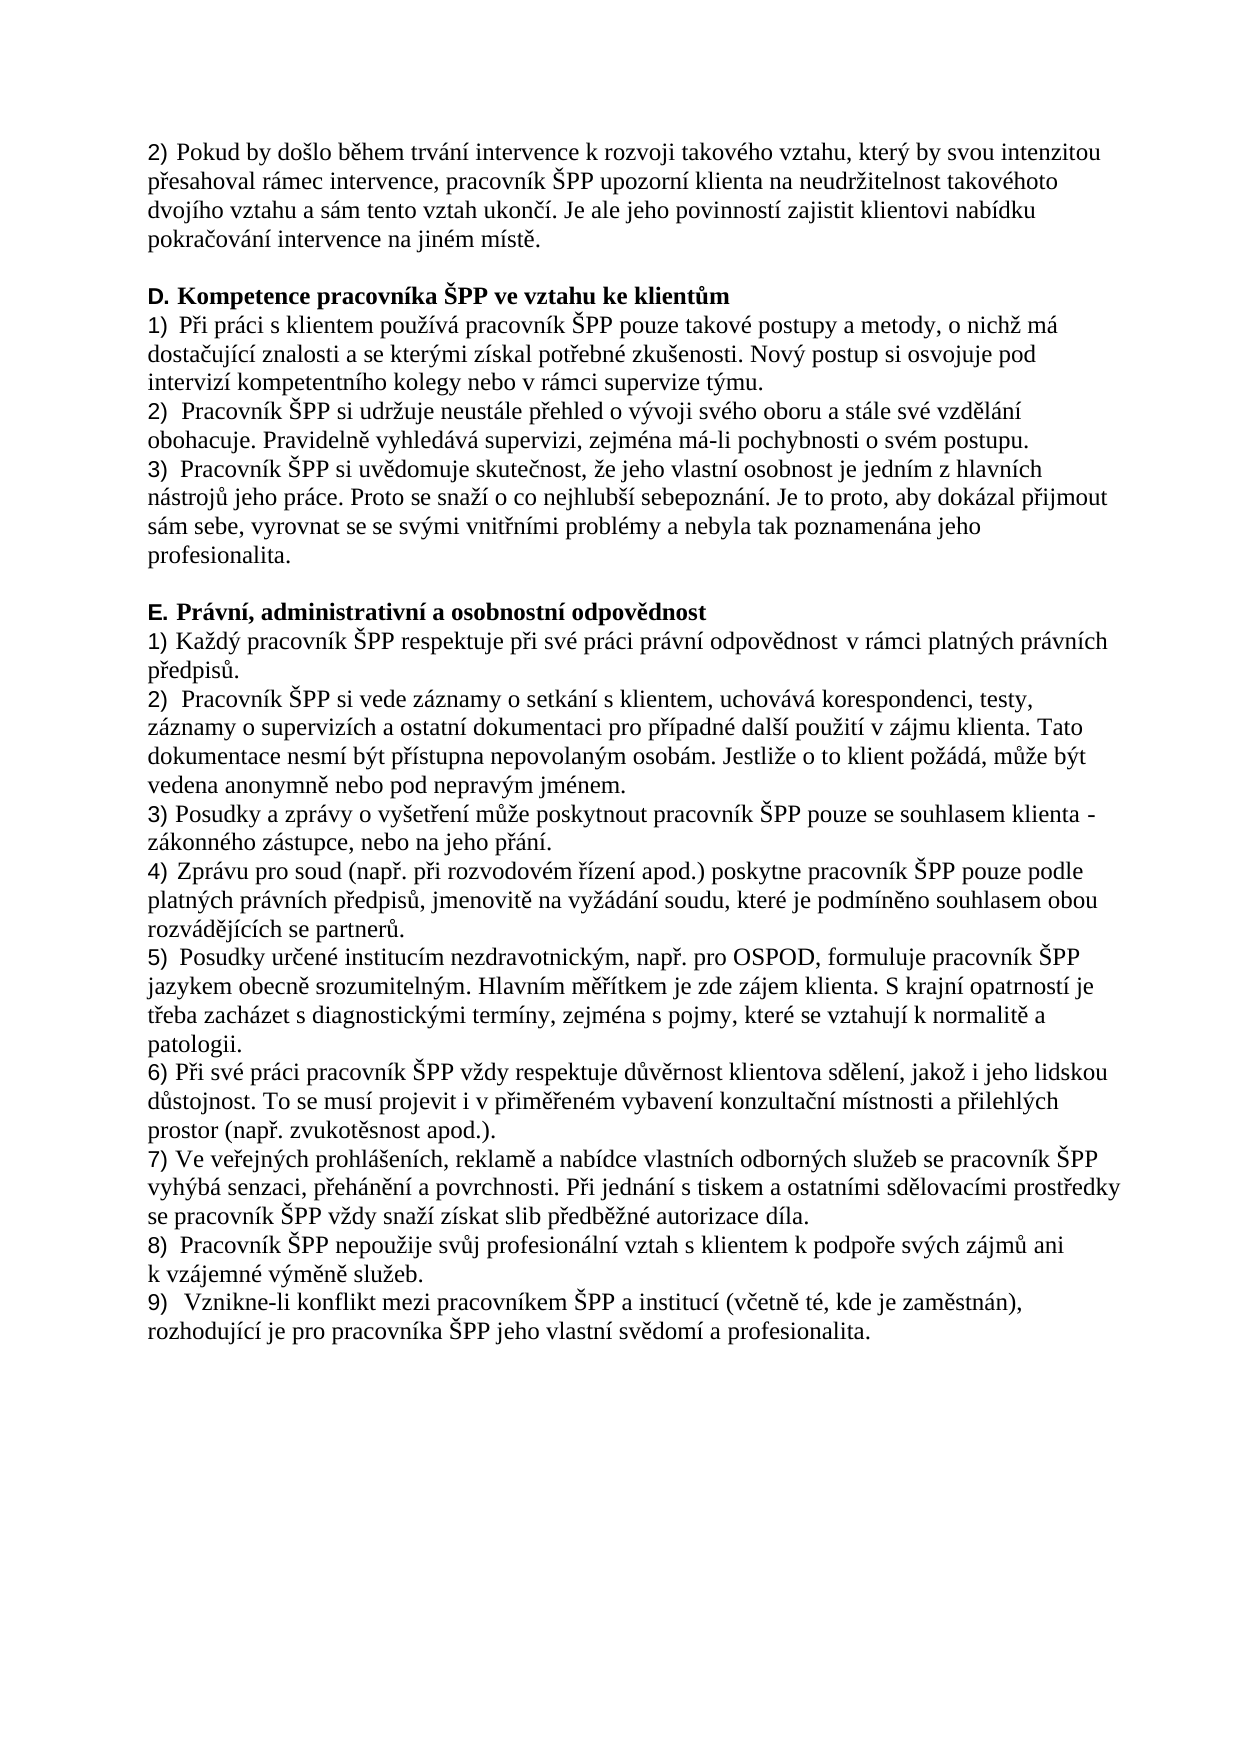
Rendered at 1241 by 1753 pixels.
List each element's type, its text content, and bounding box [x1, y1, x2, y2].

list Zprávu pro soud (např. při rozvodovém řízení apod.) poskytne pracovník ŠPP pouze podle platných právních předpisů, jmenovitě na vyžádání soudu, které je podmíněno souhlasem obou rozvádějících se partnerů. [147, 856, 1123, 942]
list Pracovník ŠPP nepoužije svůj profesionální vztah s klientem k podpoře svých zájmů ani [147, 1230, 1136, 1259]
list Každý pracovník ŠPP respektuje při své práci právní odpovědnost v rámci platných právních [147, 626, 1136, 655]
text zákonného zástupce, nebo na jeho přání. [147, 827, 1136, 856]
text k vzájemné výměně služeb. [147, 1259, 1136, 1287]
list Pokud by došlo během trvání intervence k rozvoji takového vztahu, který by svou intenzitou přesahoval rámec intervence, pracovník ŠPP upozorní klienta na neudržitelnost takovéhoto dvojího vztahu a sám tento vztah ukončí. Je ale jeho povinností zajistit klientovi nabídku pokračování intervence na jiném místě. [147, 137, 1124, 252]
list Vznikne-li konflikt mezi pracovníkem ŠPP a institucí (včetně té, kde je zaměstnán), rozhodující je pro pracovníka ŠPP jeho vlastní svědomí a profesionalita. [147, 1287, 1123, 1345]
list Ve veřejných prohlášeních, reklamě a nabídce vlastních odborných služeb se pracovník ŠPP vyhýbá senzaci, přehánění a povrchnosti. Při jednání s tiskem a ostatními sdělovacími prostředky se pracovník ŠPP vždy snaží získat slib předběžné autorizace díla. [147, 1144, 1123, 1230]
list Při své práci pracovník ŠPP vždy respektuje důvěrnost klientova sdělení, jakož i jeho lidskou důstojnost. To se musí projevit i v přiměřeném vybavení konzultační místnosti a přilehlých prostor (např. zvukotěsnost apod.). [147, 1057, 1124, 1144]
subtitle Kompetence pracovníka ŠPP ve vztahu ke klientům [147, 281, 1136, 310]
list Pracovník ŠPP si uvědomuje skutečnost, že jeho vlastní osobnost je jedním z hlavních nástrojů jeho práce. Proto se snaží o co nejhlubší sebepoznání. Je to proto, aby dokázal přijmout sám sebe, vyrovnat se se svými vnitřními problémy a nebyla tak poznamenána jeho profesionalita. [147, 454, 1124, 569]
list Pracovník ŠPP si udržuje neustále přehled o vývoji svého oboru a stále své vzdělání obohacuje. Pravidelně vyhledává supervizi, zejména má-li pochybnosti o svém postupu. [147, 396, 1124, 454]
list Posudky určené institucím nezdravotnickým, např. pro OSPOD, formuluje pracovník ŠPP jazykem obecně srozumitelným. Hlavním měřítkem je zde zájem klienta. S krajní opatrností je třeba zacházet s diagnostickými termíny, zejména s pojmy, které se vztahují k normalitě a patologii. [147, 942, 1123, 1057]
list Pracovník ŠPP si vede záznamy o setkání s klientem, uchovává korespondenci, testy, záznamy o supervizích a ostatní dokumentaci pro případné další použití v zájmu klienta. Tato dokumentace nesmí být přístupna nepovolaným osobám. Jestliže o to klient požádá, může být vedena anonymně nebo pod nepravým jménem. [147, 684, 1124, 799]
list Posudky a zprávy o vyšetření může poskytnout pracovník ŠPP pouze se souhlasem klienta - [147, 799, 1136, 827]
list Při práci s klientem používá pracovník ŠPP pouze takové postupy a metody, o nichž má dostačující znalosti a se kterými získal potřebné zkušenosti. Nový postup si osvojuje pod intervizí kompetentního kolegy nebo v rámci supervize týmu. [147, 310, 1124, 396]
subtitle Právní, administrativní a osobnostní odpovědnost [147, 597, 1136, 626]
text předpisů. [147, 655, 1136, 684]
